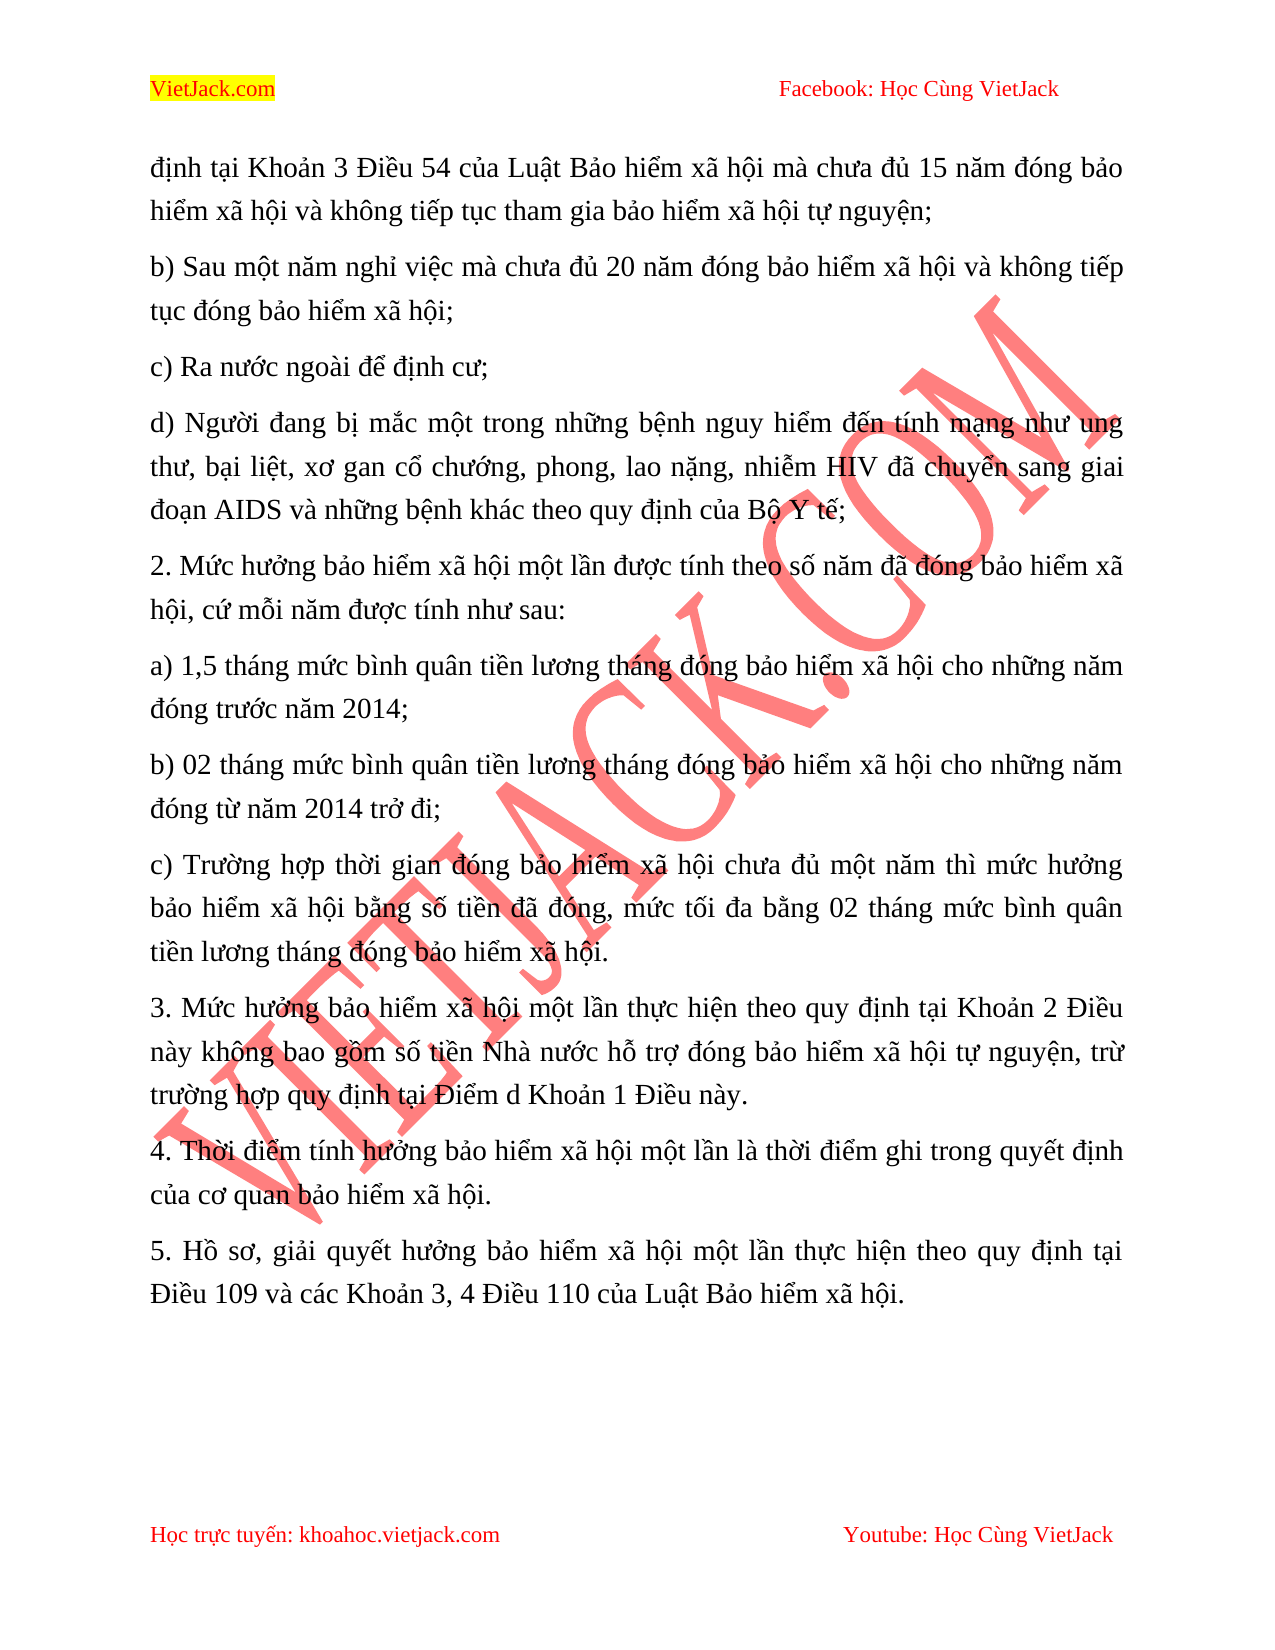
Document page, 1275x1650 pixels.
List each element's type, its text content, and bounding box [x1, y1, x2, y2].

text d) Người đang bị mắc một trong những bệnh nguy hiểm đến tính mạng như ung thư, bại liệt, xơ gan cổ chướng, phong, lao nặng, nhiễm HIV đã chuyển sang giai đoạn AIDS và những bệnh khác theo quy định của Bộ Y tế; [150, 405, 1125, 526]
text c) Trường hợp thời gian đóng bảo hiểm xã hội chưa đủ một năm thì mức hưởng bảo hiểm xã hội bằng số tiền đã đóng, mức tối đa bằng 02 tháng mức bình quân tiền lương tháng đóng bảo hiểm xã hội. [150, 847, 1125, 968]
text a) 1,5 tháng mức bình quân tiền lương tháng đóng bảo hiểm xã hội cho những năm đóng trước năm 2014; [150, 648, 1125, 725]
text b) 02 tháng mức bình quân tiền lương tháng đóng bảo hiểm xã hội cho những năm đóng từ năm 2014 trở đi; [150, 747, 1125, 824]
text 3. Mức hưởng bảo hiểm xã hội một lần thực hiện theo quy định tại Khoản 2 Điều này không bao gồm số tiền Nhà nước hỗ trợ đóng bảo hiểm xã hội tự nguyện, trừ trường hợp quy định tại Điểm d Khoản 1 Điều này. [150, 990, 1125, 1111]
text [150, 150, 1125, 227]
text b) Sau một năm nghỉ việc mà chưa đủ 20 năm đóng bảo hiểm xã hội và không tiếp tục đóng bảo hiểm xã hội; [150, 249, 1125, 327]
text 4. Thời điểm tính hưởng bảo hiểm xã hội một lần là thời điểm ghi trong quyết định của cơ quan bảo hiểm xã hội. [150, 1133, 1125, 1210]
text 2. Mức hưởng bảo hiểm xã hội một lần được tính theo số năm đã đóng bảo hiểm xã hội, cứ mỗi năm được tính như sau: [150, 548, 1125, 625]
text 5. Hồ sơ, giải quyết hưởng bảo hiểm xã hội một lần thực hiện theo quy định tại Điều 109 và các Khoản 3, 4 Điều 110 của Luật Bảo hiểm xã hội. [150, 1233, 1125, 1310]
text c) Ra nước ngoài để định cư; [150, 349, 1125, 383]
